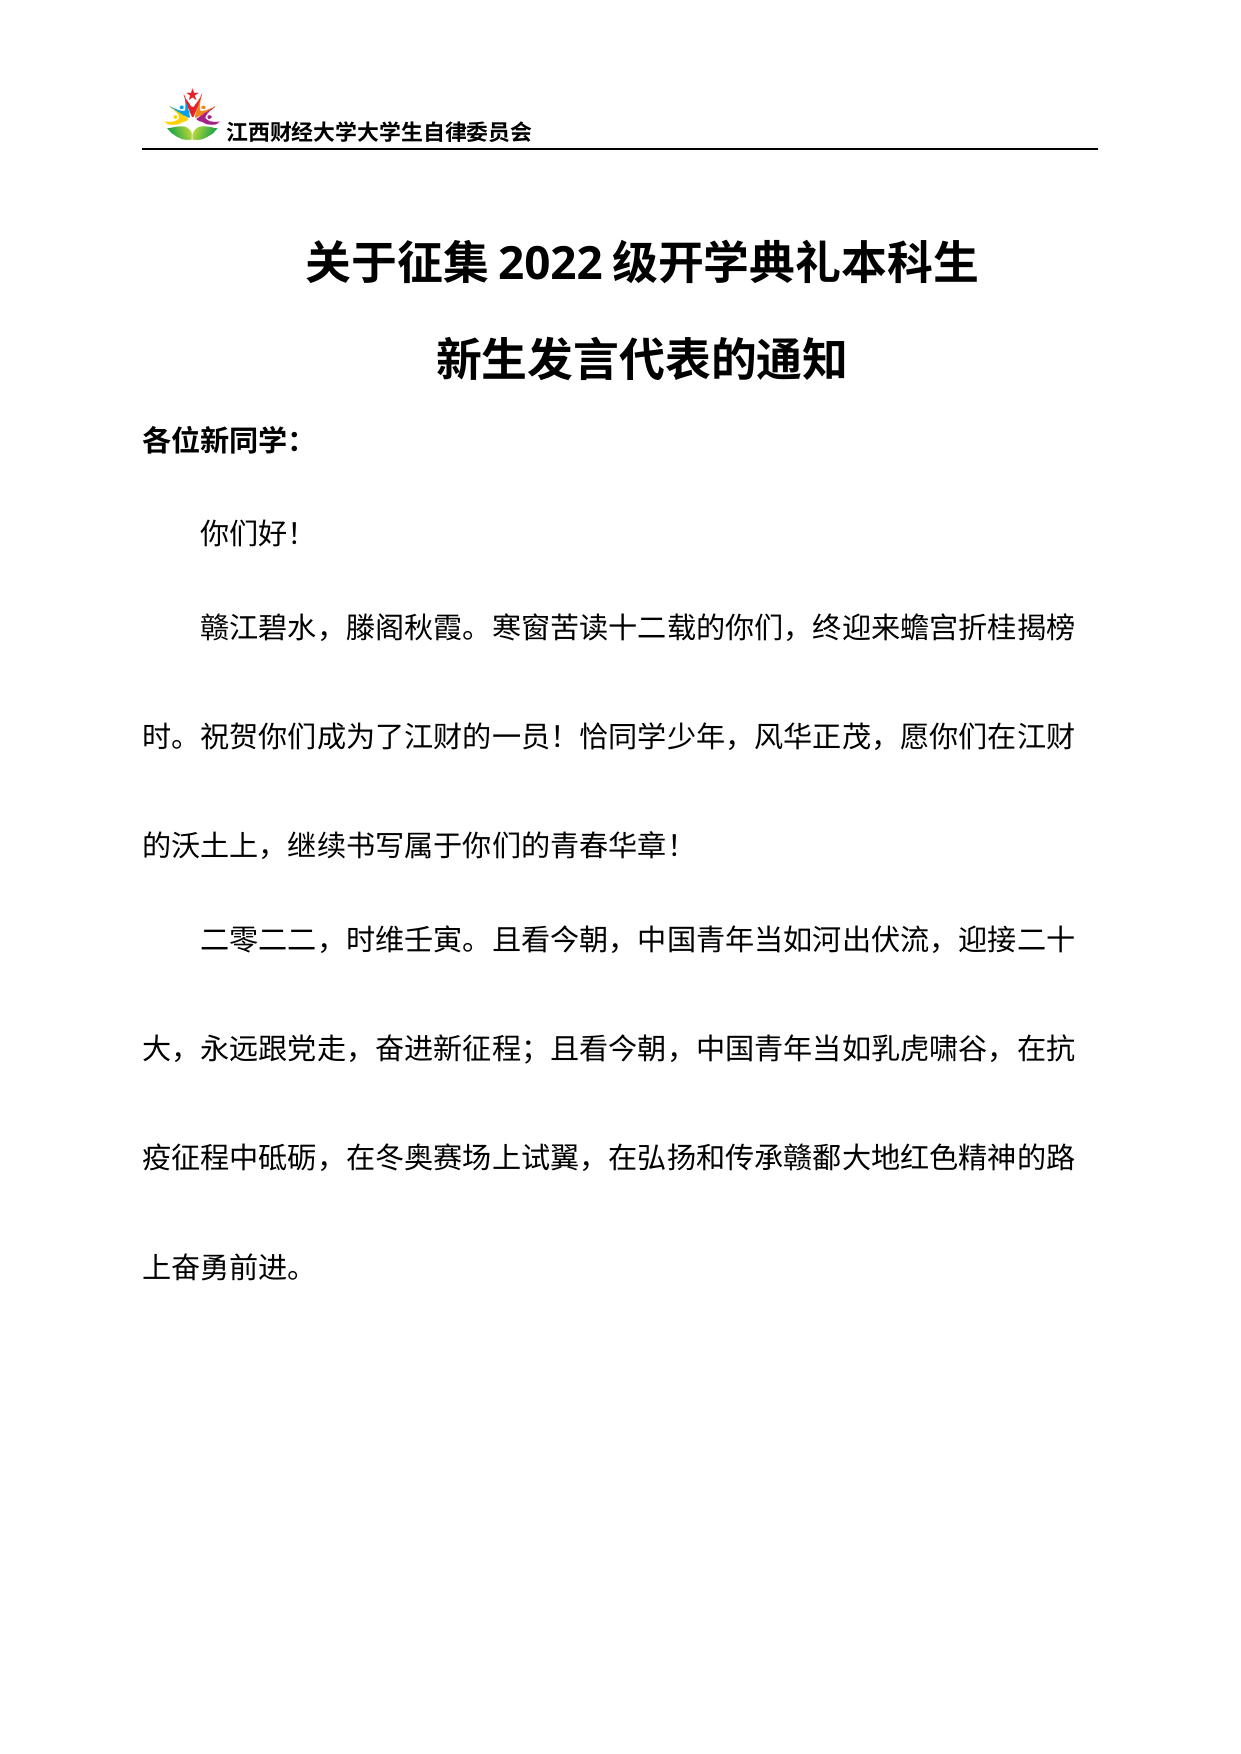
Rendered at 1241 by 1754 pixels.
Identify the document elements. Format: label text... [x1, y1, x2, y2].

picture [163, 88, 221, 140]
text 新生发言代表的通知 [142, 308, 1098, 406]
text 关于征集2022级开学典礼本科生 [142, 211, 1098, 308]
text 你们好！ [142, 499, 1098, 564]
text 赣江碧水，滕阁秋霞。寒窗苦读十二载的你们，终迎来蟾宫折桂揭榜时。祝贺你们成为了江财的一员！恰同学少年，风华正茂，愿你们在江财的沃土上，继续书写属于你们的青春华章！ [142, 593, 1098, 877]
text 二零二二，时维壬寅。且看今朝，中国青年当如河出伏流，迎接二十大，永远跟党走，奋进新征程；且看今朝，中国青年当如乳虎啸谷，在抗疫征程中砥砺，在冬奥赛场上试翼，在弘扬和传承赣鄱大地红色精神的路上奋勇前进。 [142, 905, 1098, 1298]
text 各位新同学： [142, 406, 1098, 471]
